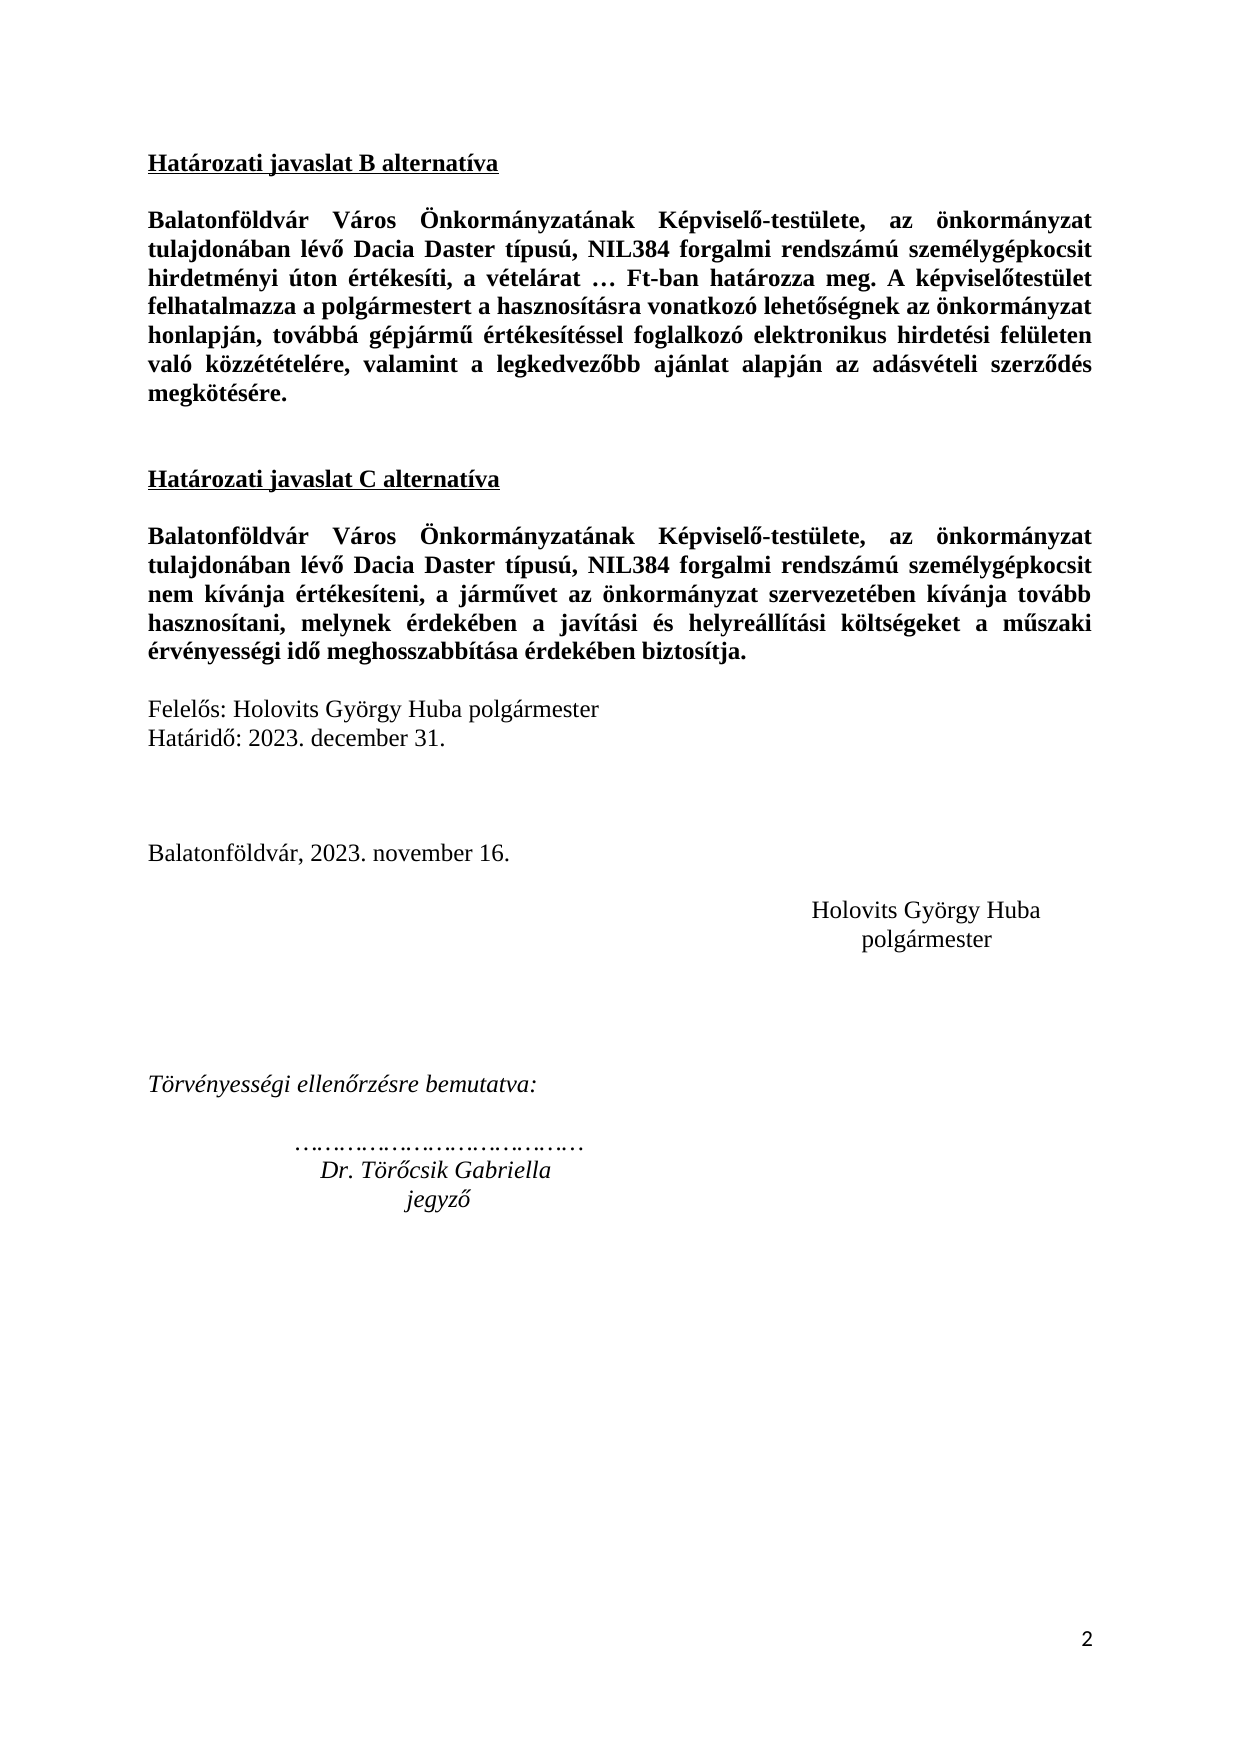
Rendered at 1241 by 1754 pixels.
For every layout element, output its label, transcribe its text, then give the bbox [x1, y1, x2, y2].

text Balatonföldvár Város Önkormányzatának Képviselő-testülete, az önkormányzat tulajdonában lévő Dacia Daster típusú, NIL384 forgalmi rendszámú személygépkocsit hirdetményi úton értékesíti, a vételárat … Ft-ban határozza meg. A képviselőtestület felhatalmazza a polgármestert a hasznosításra vonatkozó lehetőségnek az önkormányzat honlapján, továbbá gépjármű értékesítéssel foglalkozó elektronikus hirdetési felületen való közzétételére, valamint a legkedvezőbb ajánlat alapján az adásvételi szerződés megkötésére. [148, 205, 1093, 406]
text Dr. Törőcsik Gabriella [295, 1156, 1093, 1184]
text ………………………………… [221, 1127, 1093, 1156]
text Határidő: 2023. december 31. [148, 723, 1033, 751]
text Törvényességi ellenőrzésre bemutatva: [148, 1069, 1093, 1098]
text Holovits György Huba [148, 895, 1093, 924]
text Felelős: Holovits György Huba polgármester [148, 694, 1033, 723]
text Balatonföldvár, 2023. november 16. [148, 838, 1093, 866]
text jegyző [295, 1184, 1093, 1213]
text Határozati javaslat B alternatíva [148, 148, 1093, 176]
text polgármester [811, 924, 1093, 953]
text Balatonföldvár Város Önkormányzatának Képviselő-testülete, az önkormányzat tulajdonában lévő Dacia Daster típusú, NIL384 forgalmi rendszámú személygépkocsit nem kívánja értékesíteni, a járművet az önkormányzat szervezetében kívánja tovább hasznosítani, melynek érdekében a javítási és helyreállítási költségeket a műszaki érvényességi idő meghosszabbítása érdekében biztosítja. [148, 521, 1093, 665]
text Határozati javaslat C alternatíva [148, 464, 1093, 493]
